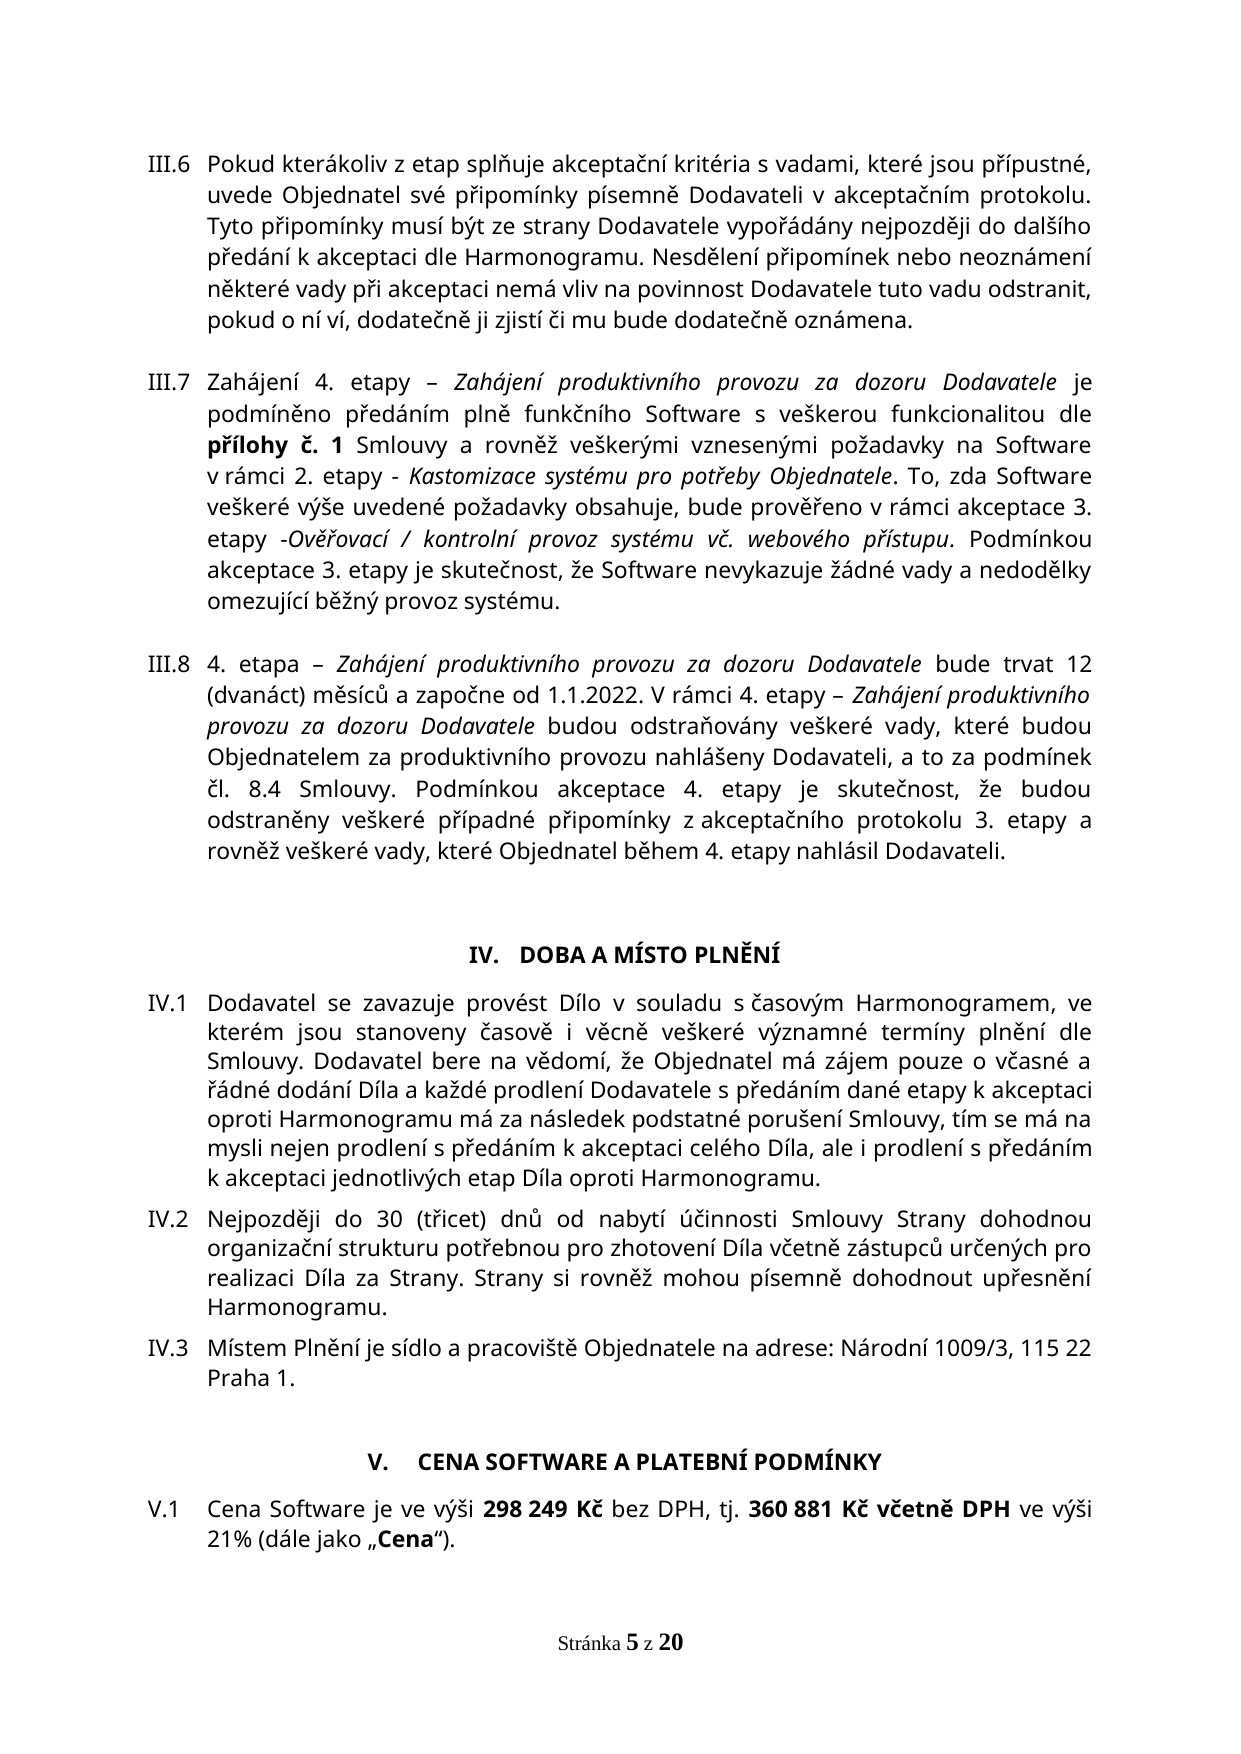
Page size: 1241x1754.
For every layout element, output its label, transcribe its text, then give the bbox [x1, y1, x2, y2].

list Místem Plnění je sídlo a pracoviště Objednatele na adrese: Národní 1009/3, 115 22 Praha 1. [148, 1333, 1093, 1392]
subtitle CENA SOFTWARE A PLATEBNÍ PODMÍNKY [157, 1446, 1093, 1477]
list Cena Software je ve výši 298 249 Kč bez DPH, tj. 360 881 Kč včetně DPH ve výši 21% (dále jako „Cena“). [148, 1494, 1093, 1553]
subtitle DOBA A MÍSTO PLNĚNÍ [157, 939, 1093, 971]
list Pokud kterákoliv z etap splňuje akceptační kritéria s vadami, které jsou přípustné, uvede Objednatel své připomínky písemně Dodavateli v akceptačním protokolu. Tyto připomínky musí být ze strany Dodavatele vypořádány nejpozději do dalšího předání k akceptaci dle Harmonogramu. Nesdělení připomínek nebo neoznámení některé vady při akceptaci nemá vliv na povinnost Dodavatele tuto vadu odstranit, pokud o ní ví, dodatečně ji zjistí či mu bude dodatečně oznámena. [148, 148, 1093, 335]
list 4. etapa – Zahájení produktivního provozu za dozoru Dodavatele bude trvat 12 (dvanáct) měsíců a započne od 1.1.2022. V rámci 4. etapy – Zahájení produktivního provozu za dozoru Dodavatele budou odstraňovány veškeré vady, které budou Objednatelem za produktivního provozu nahlášeny Dodavateli, a to za podmínek čl. 8.4 Smlouvy. Podmínkou akceptace 4. etapy je skutečnost, že budou odstraněny veškeré případné připomínky z akceptačního protokolu 3. etapy a rovněž veškeré vady, které Objednatel během 4. etapy nahlásil Dodavateli. [148, 648, 1093, 866]
list Dodavatel se zavazuje provést Dílo v souladu s časovým Harmonogramem, ve kterém jsou stanoveny časově i věcně veškeré významné termíny plnění dle Smlouvy. Dodavatel bere na vědomí, že Objednatel má zájem pouze o včasné a řádné dodání Díla a každé prodlení Dodavatele s předáním dané etapy k akceptaci oproti Harmonogramu má za následek podstatné porušení Smlouvy, tím se má na mysli nejen prodlení s předáním k akceptaci celého Díla, ale i prodlení s předáním k akceptaci jednotlivých etap Díla oproti Harmonogramu. [148, 988, 1093, 1192]
list Zahájení 4. etapy – Zahájení produktivního provozu za dozoru Dodavatele je podmíněno předáním plně funkčního Software s veškerou funkcionalitou dle přílohy č. 1 Smlouvy a rovněž veškerými vznesenými požadavky na Software v rámci 2. etapy - Kastomizace systému pro potřeby Objednatele. To, zda Software veškeré výše uvedené požadavky obsahuje, bude prověřeno v rámci akceptace 3. etapy -Ověřovací / kontrolní provoz systému vč. webového přístupu. Podmínkou akceptace 3. etapy je skutečnost, že Software nevykazuje žádné vady a nedodělky omezující běžný provoz systému. [148, 366, 1093, 616]
list Nejpozději do 30 (třicet) dnů od nabytí účinnosti Smlouvy Strany dohodnou organizační strukturu potřebnou pro zhotovení Díla včetně zástupců určených pro realizaci Díla za Strany. Strany si rovněž mohou písemně dohodnout upřesnění Harmonogramu. [148, 1204, 1093, 1321]
